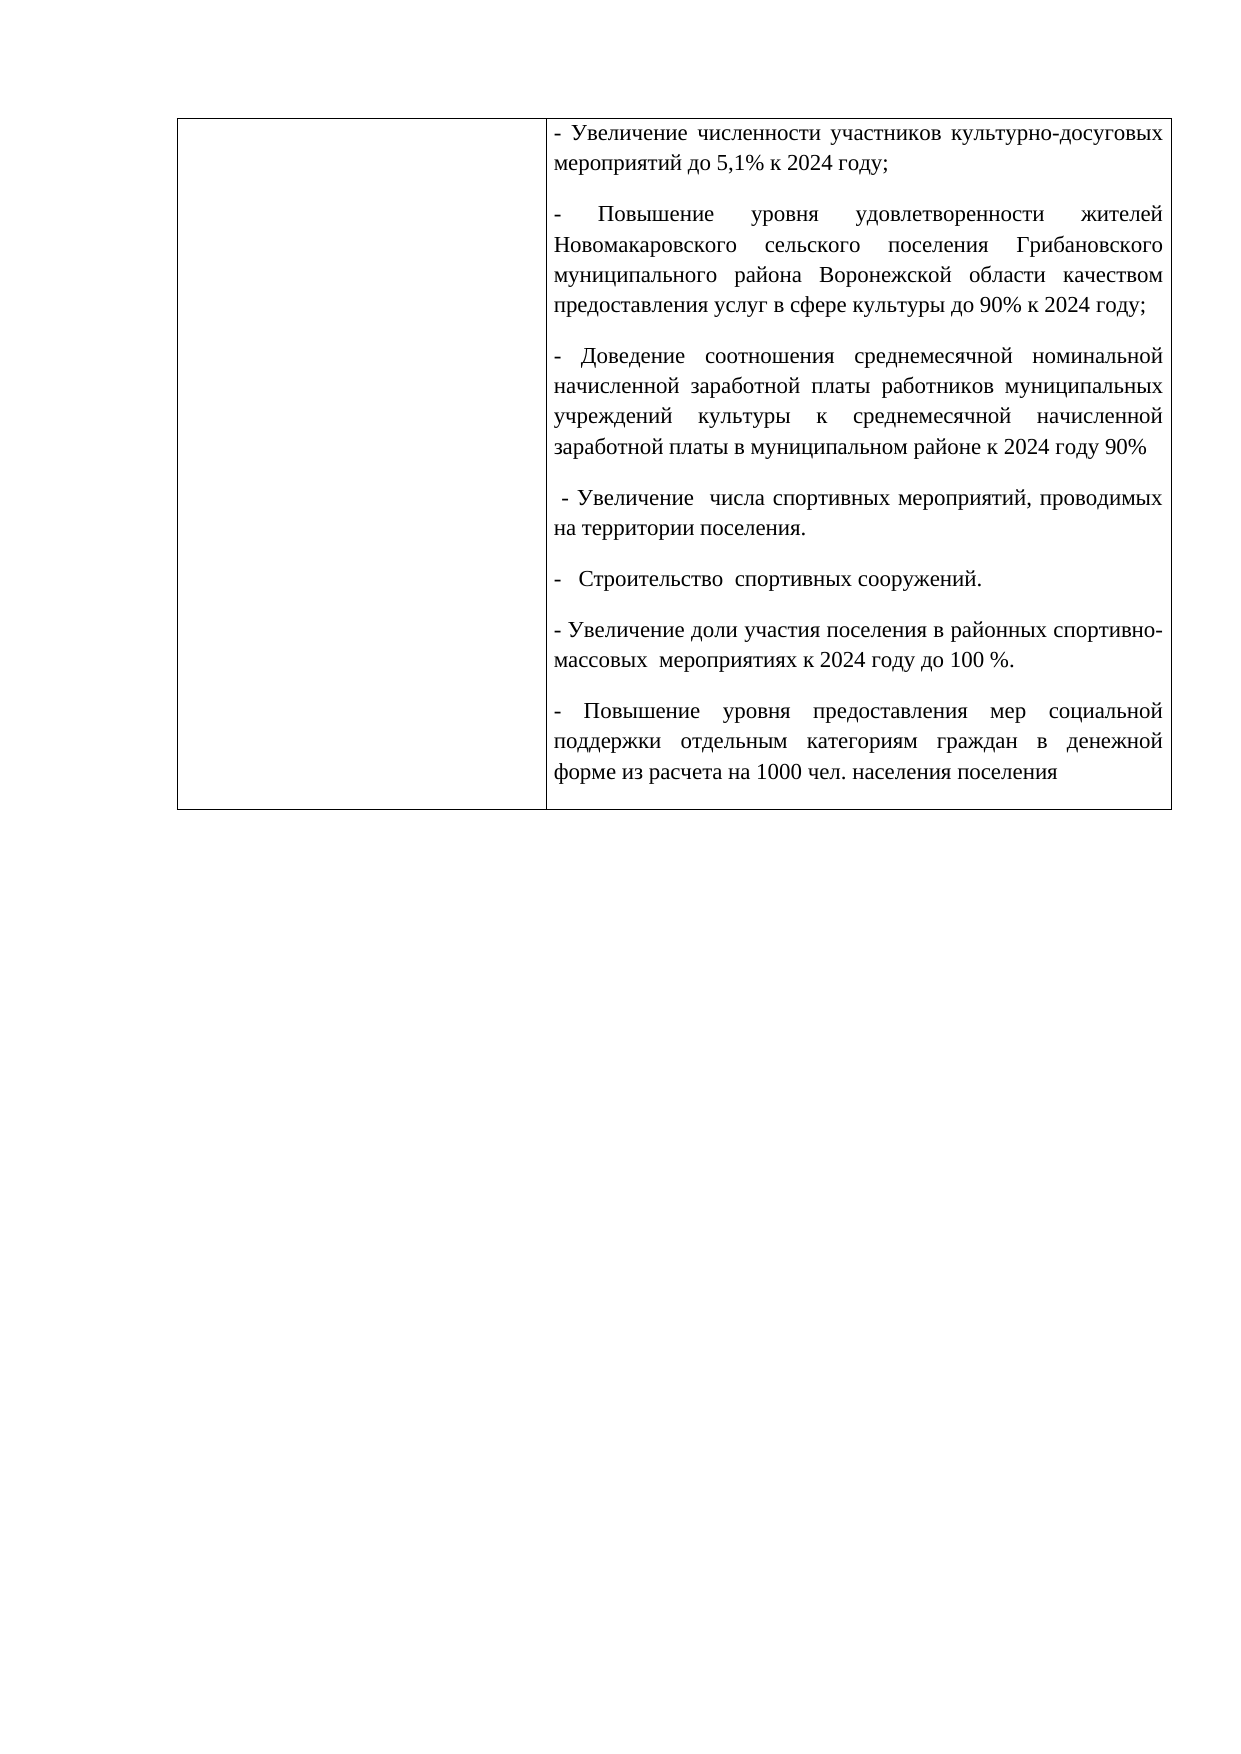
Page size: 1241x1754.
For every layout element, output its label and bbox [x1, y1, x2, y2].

table_cell [547, 119, 1171, 809]
table_cell [178, 119, 546, 809]
